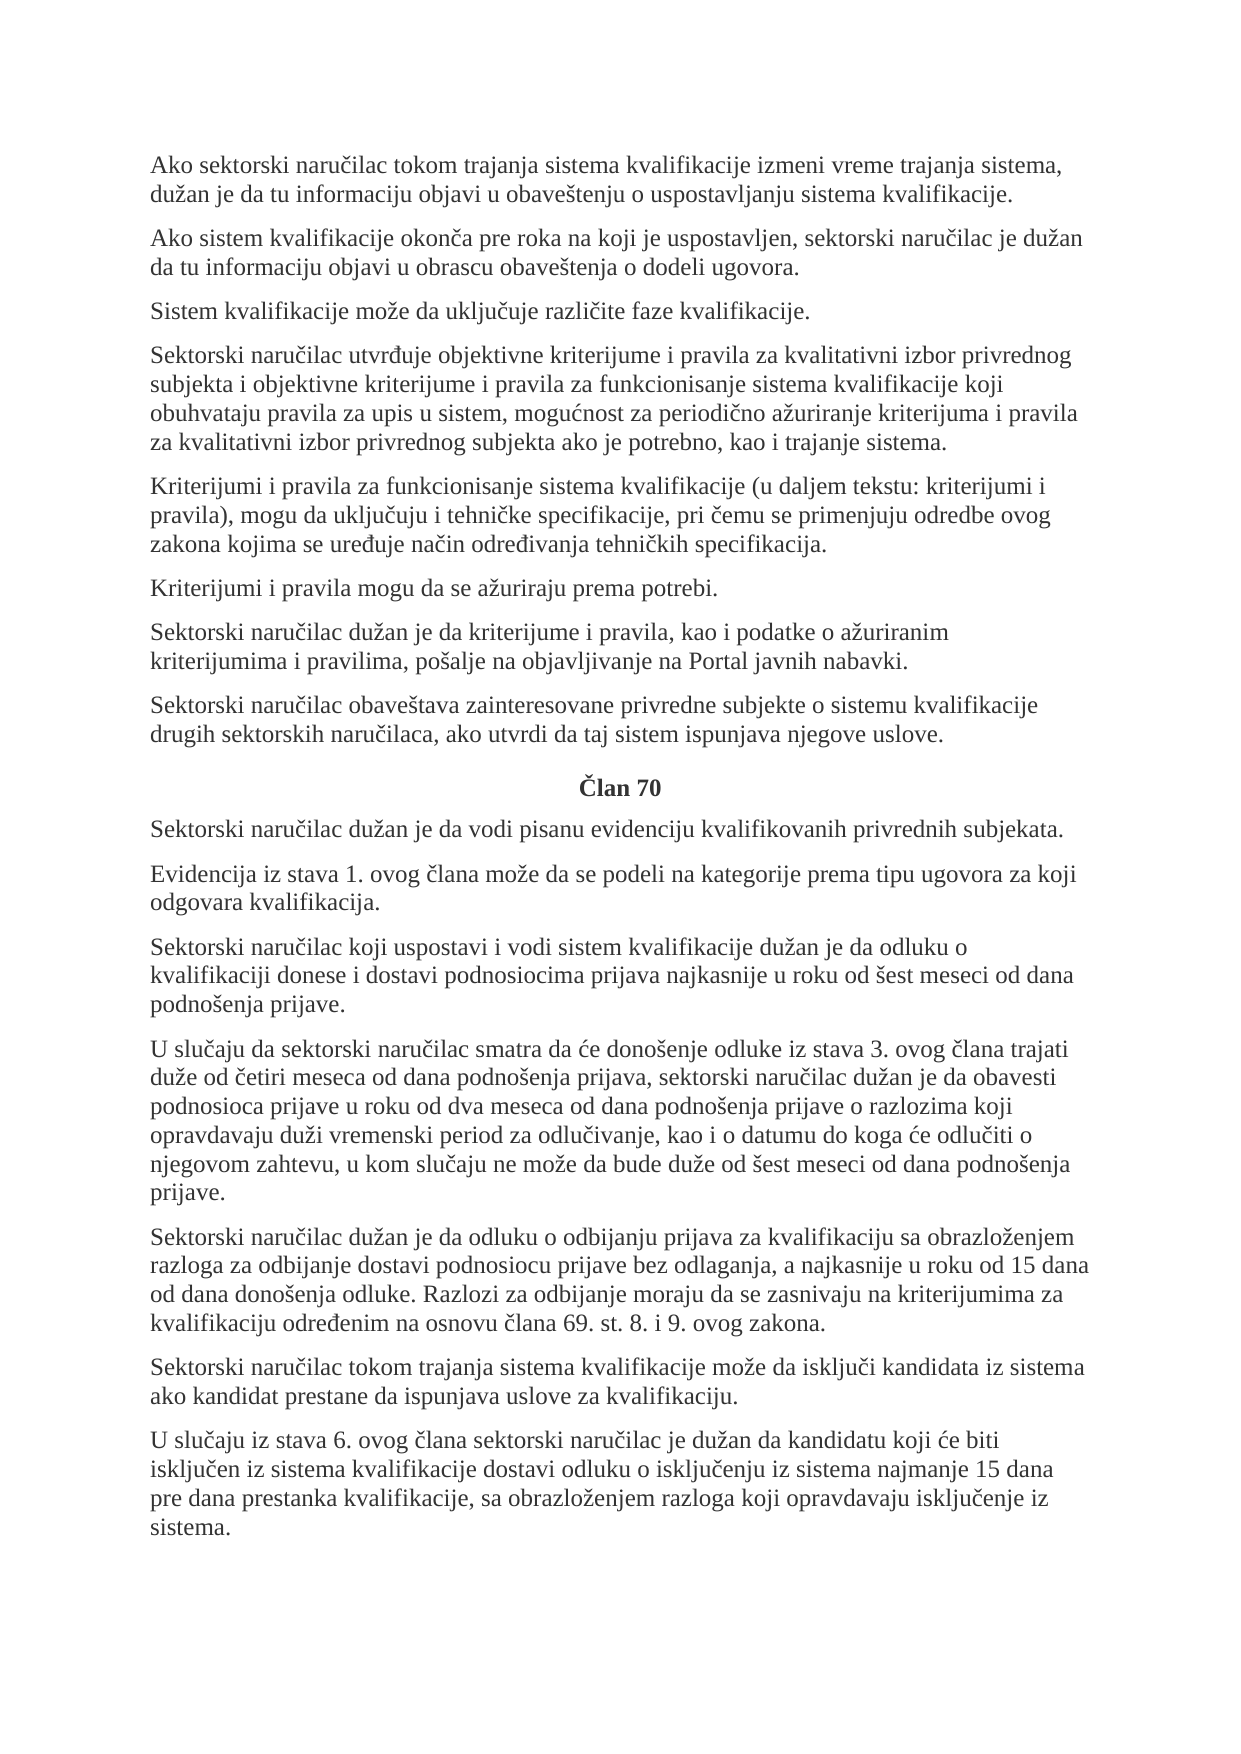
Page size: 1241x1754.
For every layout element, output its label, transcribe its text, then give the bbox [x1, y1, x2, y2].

text Sektorski naručilac dužan je da odluku o odbijanju prijava za kvalifikaciju sa obrazloženjem razloga za odbijanje dostavi podnosiocu prijave bez odlaganja, a najkasnije u roku od 15 dana od dana donošenja odluke. Razlozi za odbijanje moraju da se zasnivaju na kriterijumima za kvalifikaciju određenim na osnovu člana 69. st. 8. i 9. ovog zakona. [150, 1222, 1090, 1337]
text Evidencija iz stava 1. ovog člana može da se podeli na kategorije prema tipu ugovora za koji odgovara kvalifikacija. [150, 859, 1090, 916]
text U slučaju da sektorski naručilac smatra da će donošenje odluke iz stava 3. ovog člana trajati duže od četiri meseca od dana podnošenja prijava, sektorski naručilac dužan je da obavesti podnosioca prijave u roku od dva meseca od dana podnošenja prijave o razlozima koji opravdavaju duži vremenski period za odlučivanje, kao i o datumu do koga će odlučiti o njegovom zahtevu, u kom slučaju ne može da bude duže od šest meseci od dana podnošenja prijave. [150, 1034, 1090, 1206]
text Sektorski naručilac obaveštava zainteresovane privredne subjekte o sistemu kvalifikacije drugih sektorskih naručilaca, ako utvrdi da taj sistem ispunjava njegove uslove. [150, 691, 1090, 748]
text Sektorski naručilac tokom trajanja sistema kvalifikacije može da isključi kandidata iz sistema ako kandidat prestane da ispunjava uslove za kvalifikaciju. [150, 1352, 1090, 1410]
text Ako sistem kvalifikacije okonča pre roka na koji je uspostavljen, sektorski naručilac je dužan da tu informaciju objavi u obrascu obaveštenja o dodeli ugovora. [150, 223, 1090, 281]
text Sektorski naručilac utvrđuje objektivne kriterijume i pravila za kvalitativni izbor privrednog subjekta i objektivne kriterijume i pravila za funkcionisanje sistema kvalifikacije koji obuhvataju pravila za upis u sistem, mogućnost za periodično ažuriranje kriterijuma i pravila za kvalitativni izbor privrednog subjekta ako je potrebno, kao i trajanje sistema. [150, 341, 1090, 456]
text Sektorski naručilac dužan je da kriterijume i pravila, kao i podatke o ažuriranim kriterijumima i pravilima, pošalje na objavljivanje na Portal javnih nabavki. [150, 617, 1090, 675]
text Sektorski naručilac dužan je da vodi pisanu evidenciju kvalifikovanih privrednih subjekata. [150, 814, 1090, 843]
text Sistem kvalifikacije može da uključuje različite faze kvalifikacije. [150, 296, 1090, 325]
text U slučaju iz stava 6. ovog člana sektorski naručilac je dužan da kandidatu koji će biti isključen iz sistema kvalifikacije dostavi odluku o isključenju iz sistema najmanje 15 dana pre dana prestanka kvalifikacije, sa obrazloženjem razloga koji opravdavaju isključenje iz sistema. [150, 1426, 1090, 1541]
text Kriterijumi i pravila mogu da se ažuriraju prema potrebi. [150, 573, 1090, 602]
text Kriterijumi i pravila za funkcionisanje sistema kvalifikacije (u daljem tekstu: kriterijumi i pravila), mogu da uključuju i tehničke specifikacije, pri čemu se primenjuju odredbe ovog zakona kojima se uređuje način određivanja tehničkih specifikacija. [150, 471, 1090, 557]
text Sektorski naručilac koji uspostavi i vodi sistem kvalifikacije dužan je da odluku o kvalifikaciji donese i dostavi podnosiocima prijava najkasnije u roku od šest meseci od dana podnošenja prijave. [150, 932, 1090, 1018]
text Član 70 [150, 773, 1090, 802]
text Ako sektorski naručilac tokom trajanja sistema kvalifikacije izmeni vreme trajanja sistema, dužan je da tu informaciju objavi u obaveštenju o uspostavljanju sistema kvalifikacije. [150, 150, 1090, 207]
